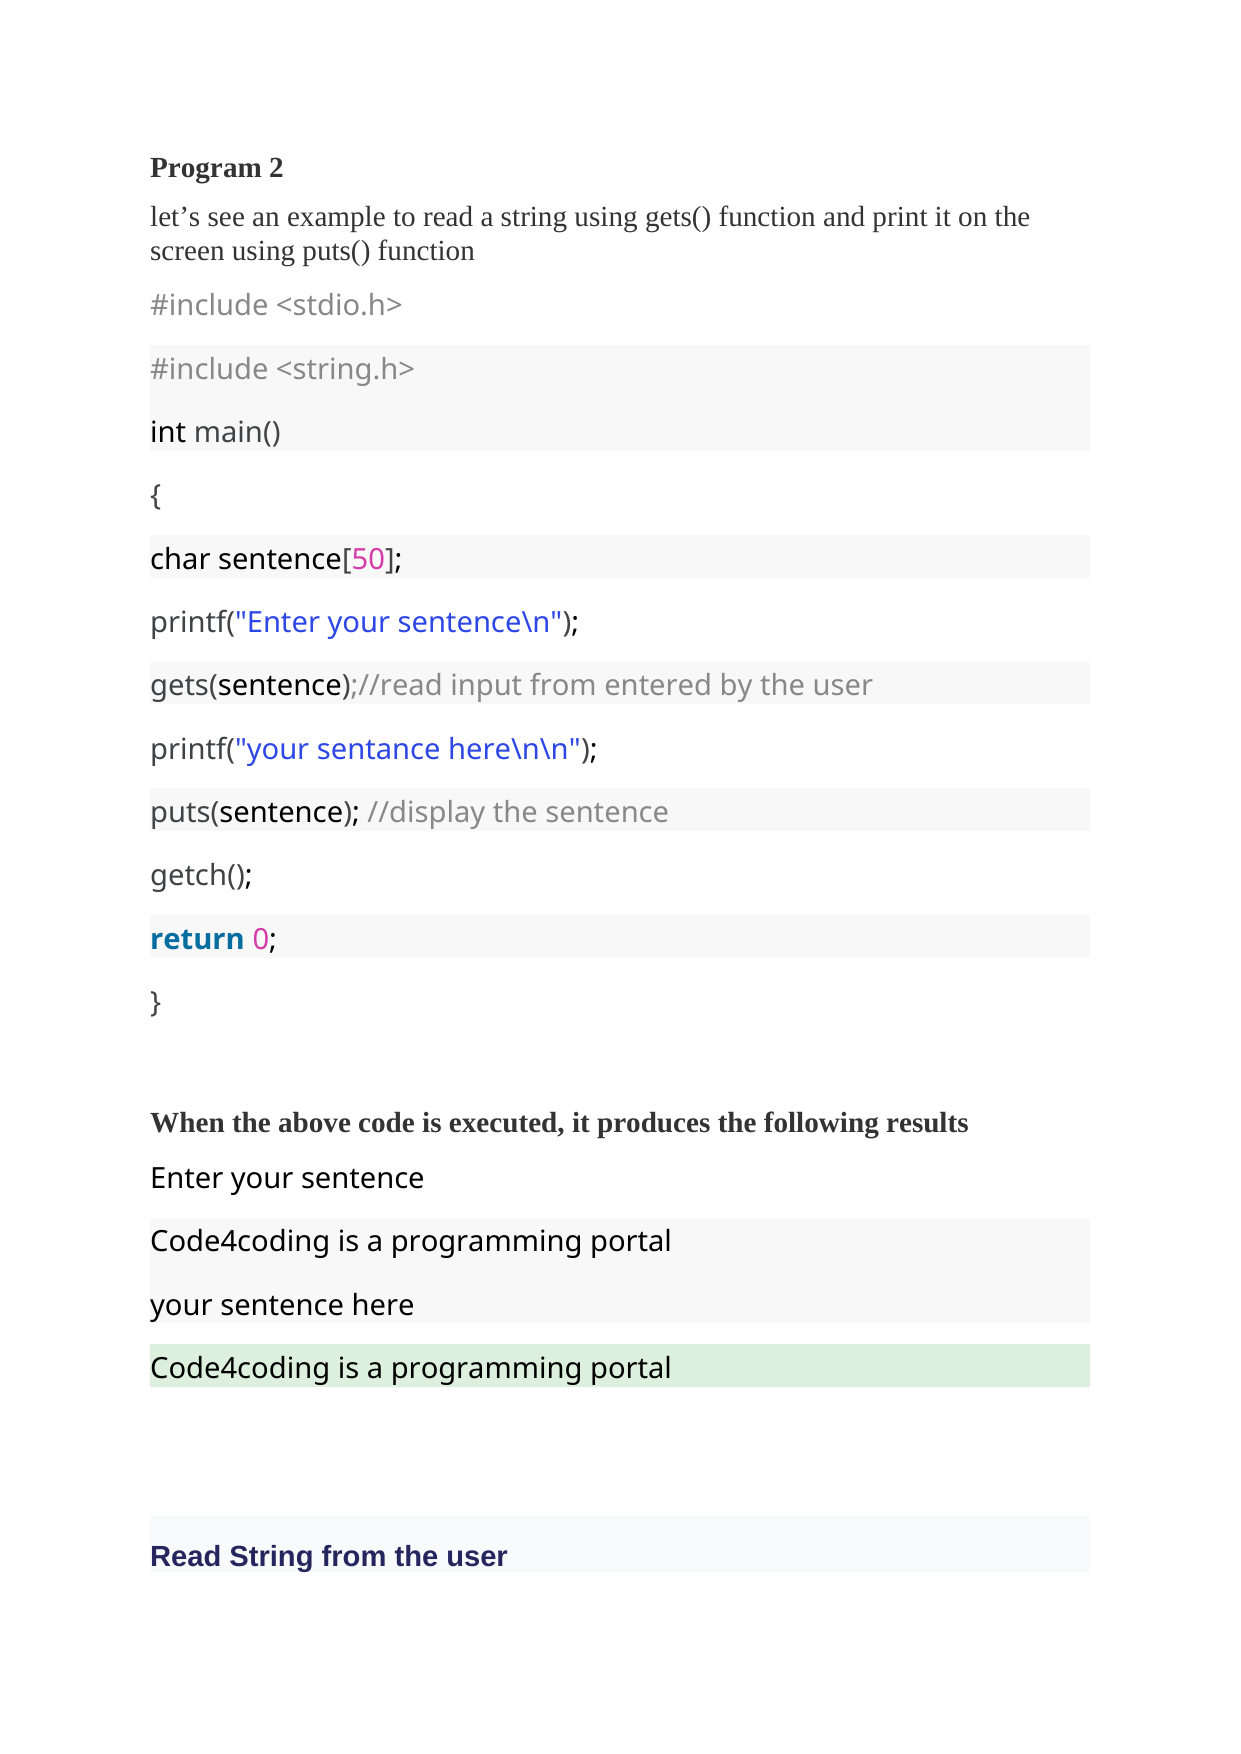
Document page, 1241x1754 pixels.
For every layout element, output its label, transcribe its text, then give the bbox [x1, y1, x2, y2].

text When the above code is executed, it produces the following results [150, 1105, 1090, 1139]
text printf("your sentance here\n\n"); [150, 725, 1090, 768]
text } [150, 978, 1090, 1021]
text gets(sentence);//read input from entered by the user [150, 662, 1090, 704]
text #include <string.h> [150, 345, 1090, 388]
text let’s see an example to read a string using gets() function and print it on the screen using puts() function [150, 199, 1090, 266]
text Code4coding is a programming portal [150, 1344, 1090, 1387]
text getch(); [150, 852, 1090, 894]
subtitle Read String from the user [150, 1516, 1090, 1572]
text char sentence[50]; [150, 535, 1090, 578]
text Enter your sentence [150, 1154, 1090, 1197]
text Program 2 [150, 150, 1090, 183]
text { [150, 472, 1090, 514]
text puts(sentence); //display the sentence [150, 788, 1090, 831]
text #include <stdio.h> [150, 282, 1090, 324]
text int main() [150, 408, 1090, 451]
text return 0; [150, 915, 1090, 958]
text Code4coding is a programming portal [150, 1218, 1090, 1260]
text printf("Enter your sentence\n"); [150, 598, 1090, 641]
text your sentence here [150, 1281, 1090, 1323]
